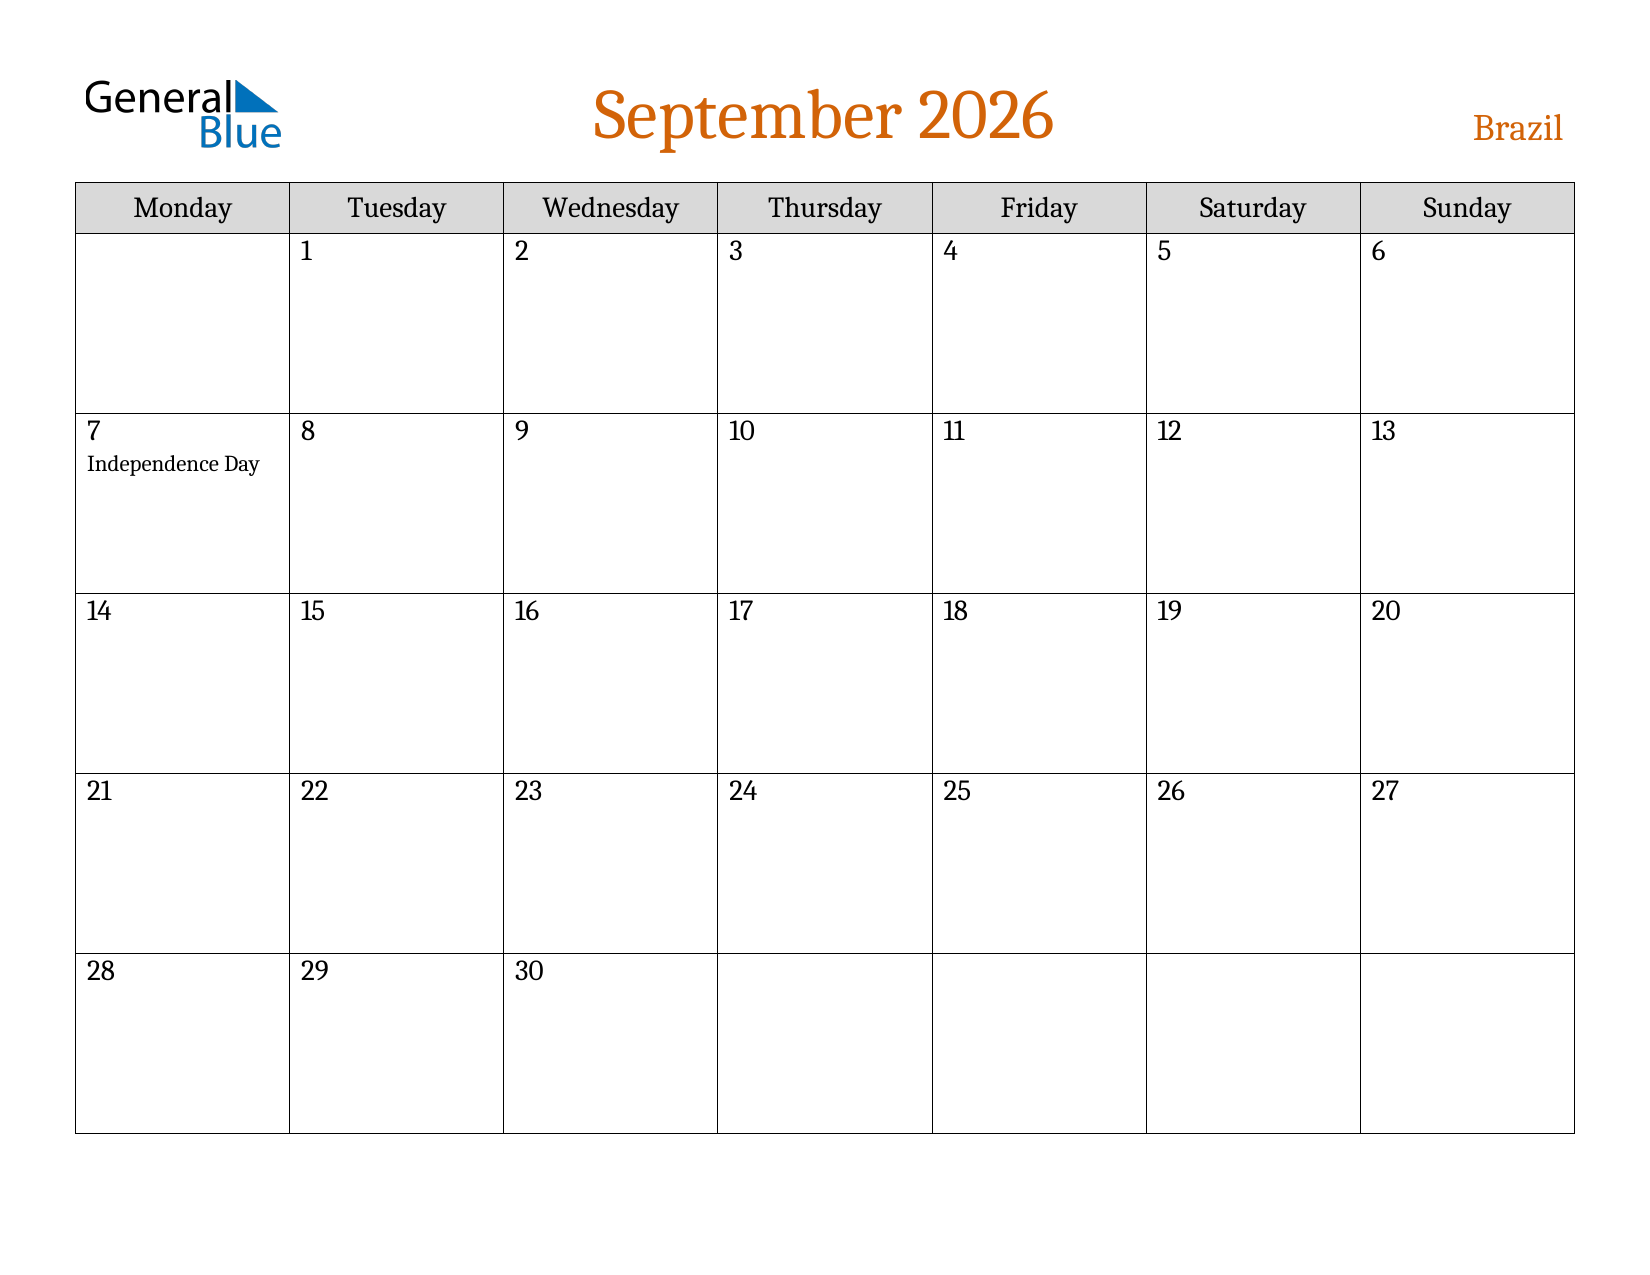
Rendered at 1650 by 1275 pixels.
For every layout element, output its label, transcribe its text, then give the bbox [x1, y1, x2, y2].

table_cell [290, 810, 503, 953]
table_cell 28 [76, 954, 289, 990]
table_cell [76, 990, 289, 1133]
table_cell 9 [504, 414, 717, 450]
table_cell [1361, 270, 1574, 413]
table_cell [504, 630, 717, 773]
table_cell 30 [504, 954, 717, 990]
table_cell [718, 810, 932, 953]
table_cell 23 [504, 774, 717, 810]
table_cell Friday [933, 183, 1146, 233]
table_cell 13 [1361, 414, 1574, 450]
table_cell [290, 990, 503, 1133]
table_cell 2 [504, 234, 717, 270]
table_cell [1361, 990, 1574, 1133]
table_cell [933, 270, 1146, 413]
table_cell 7 [76, 414, 289, 450]
table_cell [1147, 450, 1360, 593]
table_cell [718, 990, 932, 1133]
table_cell 17 [718, 594, 932, 630]
table_cell Saturday [1147, 183, 1360, 233]
table_header September 2026 [504, 75, 1146, 182]
table_cell [76, 630, 289, 773]
table_cell 25 [933, 774, 1146, 810]
table_cell 1 [290, 234, 503, 270]
table_cell [1147, 810, 1360, 953]
table_cell [504, 810, 717, 953]
table_cell [504, 990, 717, 1133]
table_cell [76, 234, 289, 270]
table_cell 4 [933, 234, 1146, 270]
table_cell [1147, 630, 1360, 773]
table_cell [1361, 450, 1574, 593]
table_cell 24 [718, 774, 932, 810]
table_cell Tuesday [290, 183, 503, 233]
table_cell 10 [718, 414, 932, 450]
table_cell [718, 954, 932, 990]
table_cell Sunday [1361, 183, 1574, 233]
table_cell [933, 810, 1146, 953]
table_cell 16 [504, 594, 717, 630]
table_cell 8 [290, 414, 503, 450]
table_cell [1147, 990, 1360, 1133]
table_cell [1361, 630, 1574, 773]
table_cell [1361, 954, 1574, 990]
table_cell [933, 630, 1146, 773]
table_cell 26 [1147, 774, 1360, 810]
table_cell 20 [1361, 594, 1574, 630]
table_cell 3 [718, 234, 932, 270]
picture [86, 80, 281, 148]
table_cell 19 [1147, 594, 1360, 630]
table_cell 22 [290, 774, 503, 810]
table_cell [290, 270, 503, 413]
table_cell [504, 270, 717, 413]
table_cell [76, 810, 289, 953]
table_cell 12 [1147, 414, 1360, 450]
table_cell 18 [933, 594, 1146, 630]
table_cell [290, 630, 503, 773]
table_cell [933, 954, 1146, 990]
table_cell [290, 450, 503, 593]
table_cell Independence Day [76, 450, 289, 593]
table_cell [933, 990, 1146, 1133]
table_header Brazil [1146, 75, 1574, 182]
table_cell 6 [1361, 234, 1574, 270]
table_cell [718, 630, 932, 773]
table_cell 11 [933, 414, 1146, 450]
table_cell [933, 450, 1146, 593]
table_cell Monday [76, 183, 289, 233]
table_header [76, 75, 503, 182]
table_cell 14 [76, 594, 289, 630]
table_cell [718, 450, 932, 593]
table_cell Thursday [718, 183, 932, 233]
table_cell 5 [1147, 234, 1360, 270]
table_cell 15 [290, 594, 503, 630]
table_cell [1147, 954, 1360, 990]
table_cell 27 [1361, 774, 1574, 810]
table_cell 21 [76, 774, 289, 810]
table_cell [1361, 810, 1574, 953]
table_cell 29 [290, 954, 503, 990]
table_cell [504, 450, 717, 593]
table_cell [1147, 270, 1360, 413]
table_cell Wednesday [504, 183, 717, 233]
table_cell [718, 270, 932, 413]
table_cell [76, 270, 289, 413]
